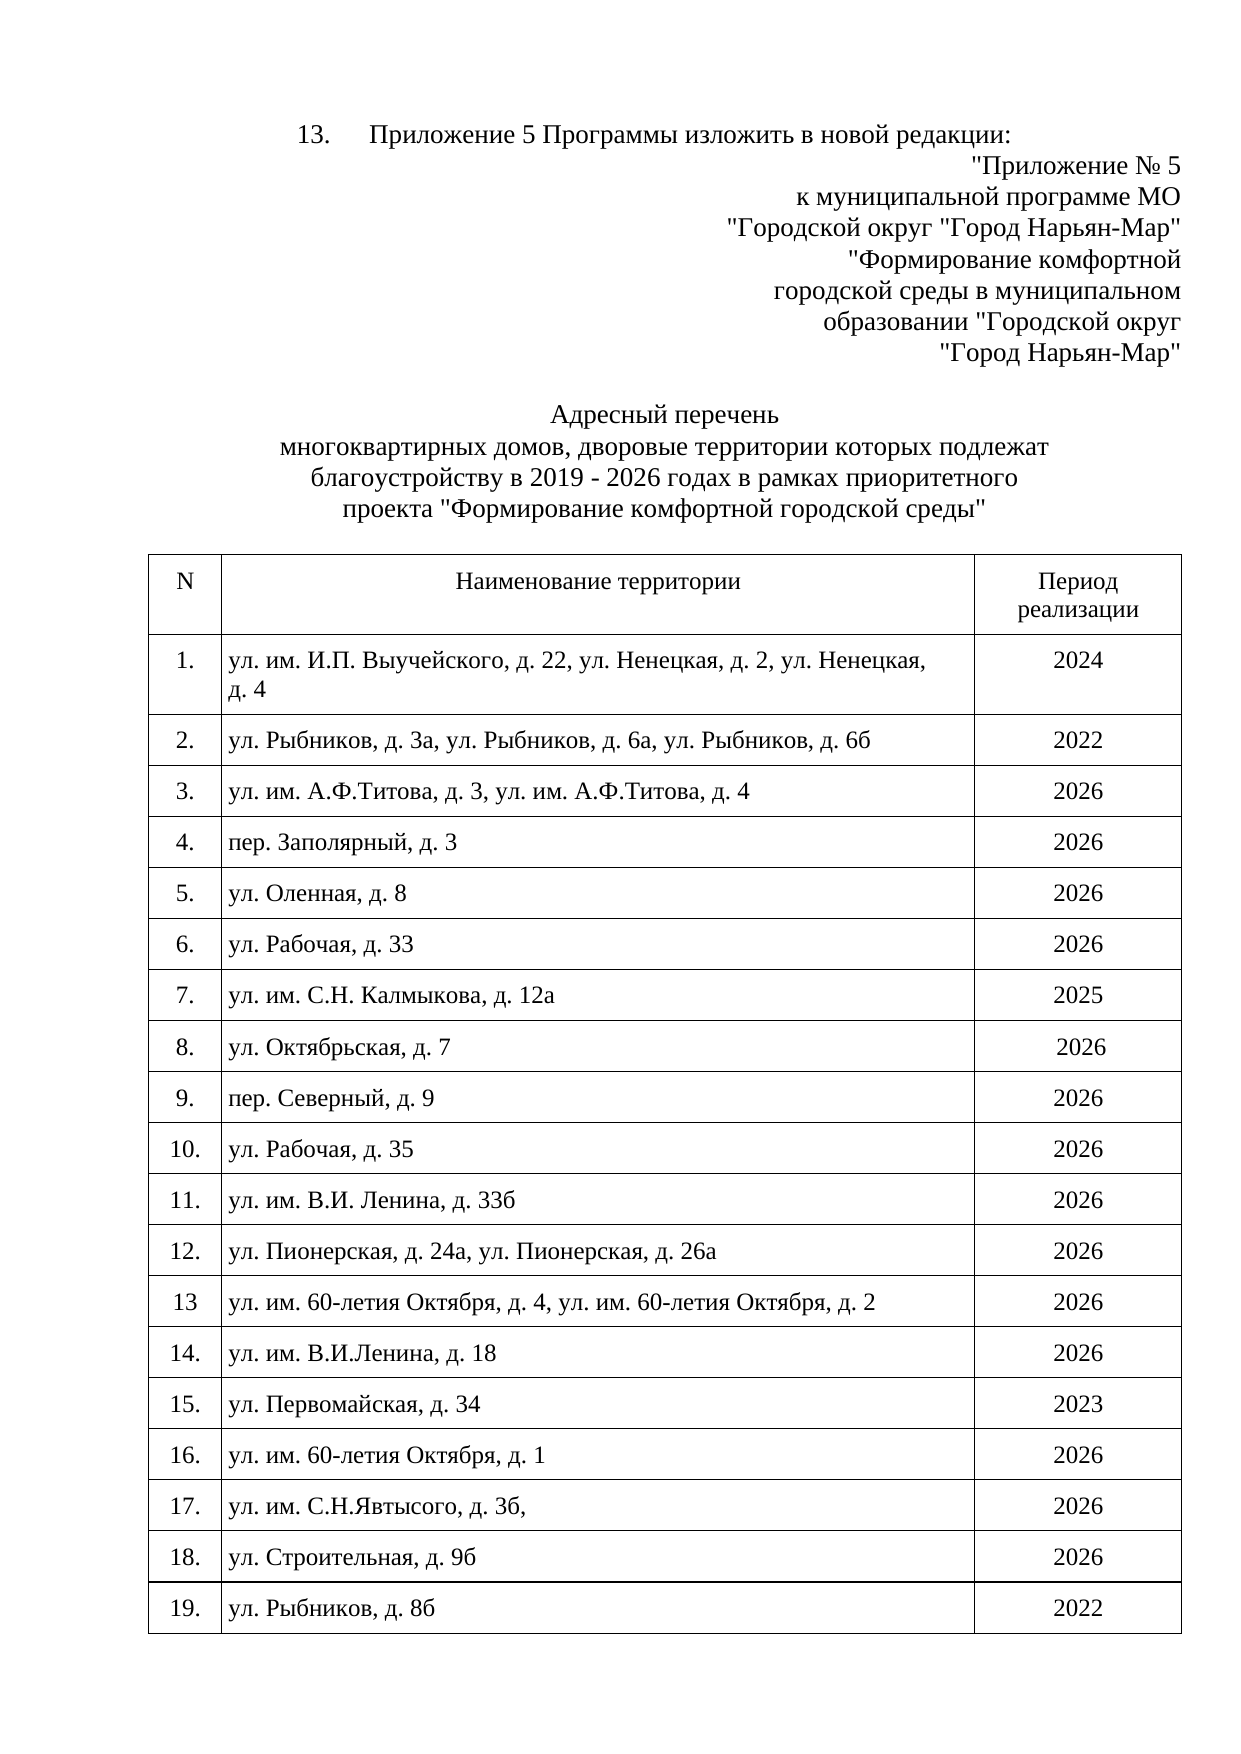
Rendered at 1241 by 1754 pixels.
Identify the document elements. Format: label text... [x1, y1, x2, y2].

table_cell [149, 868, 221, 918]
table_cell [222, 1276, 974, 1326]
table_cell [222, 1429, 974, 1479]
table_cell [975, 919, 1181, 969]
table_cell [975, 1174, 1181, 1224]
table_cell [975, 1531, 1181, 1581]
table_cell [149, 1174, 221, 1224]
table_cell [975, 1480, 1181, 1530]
text "Приложение № 5 [148, 149, 1181, 180]
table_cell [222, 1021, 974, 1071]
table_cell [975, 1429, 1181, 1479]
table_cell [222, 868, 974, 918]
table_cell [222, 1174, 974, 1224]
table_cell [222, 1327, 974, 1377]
text "Городской округ "Город Нарьян-Мар" [148, 212, 1181, 243]
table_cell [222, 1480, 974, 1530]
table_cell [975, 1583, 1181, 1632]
text к муниципальной программе МО [148, 180, 1181, 212]
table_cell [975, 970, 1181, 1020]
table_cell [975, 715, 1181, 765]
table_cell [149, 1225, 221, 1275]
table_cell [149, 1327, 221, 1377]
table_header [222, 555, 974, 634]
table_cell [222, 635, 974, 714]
text 13. Приложение 5 Программы изложить в новой редакции: [223, 118, 1181, 149]
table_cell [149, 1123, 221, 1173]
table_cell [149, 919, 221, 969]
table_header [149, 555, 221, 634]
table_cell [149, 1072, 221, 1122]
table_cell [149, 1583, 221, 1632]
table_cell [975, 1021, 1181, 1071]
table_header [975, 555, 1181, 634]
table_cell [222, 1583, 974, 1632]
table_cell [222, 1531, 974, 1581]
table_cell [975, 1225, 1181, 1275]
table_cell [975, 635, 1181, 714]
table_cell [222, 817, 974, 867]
text "Город Нарьян-Мар" [148, 336, 1181, 367]
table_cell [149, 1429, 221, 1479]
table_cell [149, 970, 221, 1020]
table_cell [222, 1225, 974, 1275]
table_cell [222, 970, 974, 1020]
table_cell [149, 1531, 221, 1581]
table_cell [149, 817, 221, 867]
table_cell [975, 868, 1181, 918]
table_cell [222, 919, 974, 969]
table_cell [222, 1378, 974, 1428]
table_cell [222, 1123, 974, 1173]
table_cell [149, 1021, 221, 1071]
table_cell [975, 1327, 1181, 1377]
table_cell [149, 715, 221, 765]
text многоквартирных домов, дворовые территории которых подлежат [148, 429, 1181, 461]
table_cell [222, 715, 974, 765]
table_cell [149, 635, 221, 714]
text образовании "Городской округ [148, 305, 1181, 336]
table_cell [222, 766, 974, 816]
text "Формирование комфортной [148, 243, 1181, 274]
text Адресный перечень [148, 398, 1181, 429]
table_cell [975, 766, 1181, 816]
text городской среды в муниципальном [148, 274, 1181, 305]
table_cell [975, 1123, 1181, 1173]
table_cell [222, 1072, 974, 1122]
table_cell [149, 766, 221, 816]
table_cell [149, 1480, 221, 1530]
text благоустройству в 2019 - 2026 годах в рамках приоритетного [148, 461, 1181, 492]
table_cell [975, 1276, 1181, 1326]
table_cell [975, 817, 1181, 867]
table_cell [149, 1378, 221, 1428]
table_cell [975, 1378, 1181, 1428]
text проекта "Формирование комфортной городской среды" [148, 492, 1181, 523]
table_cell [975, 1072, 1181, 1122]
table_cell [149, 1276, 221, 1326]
